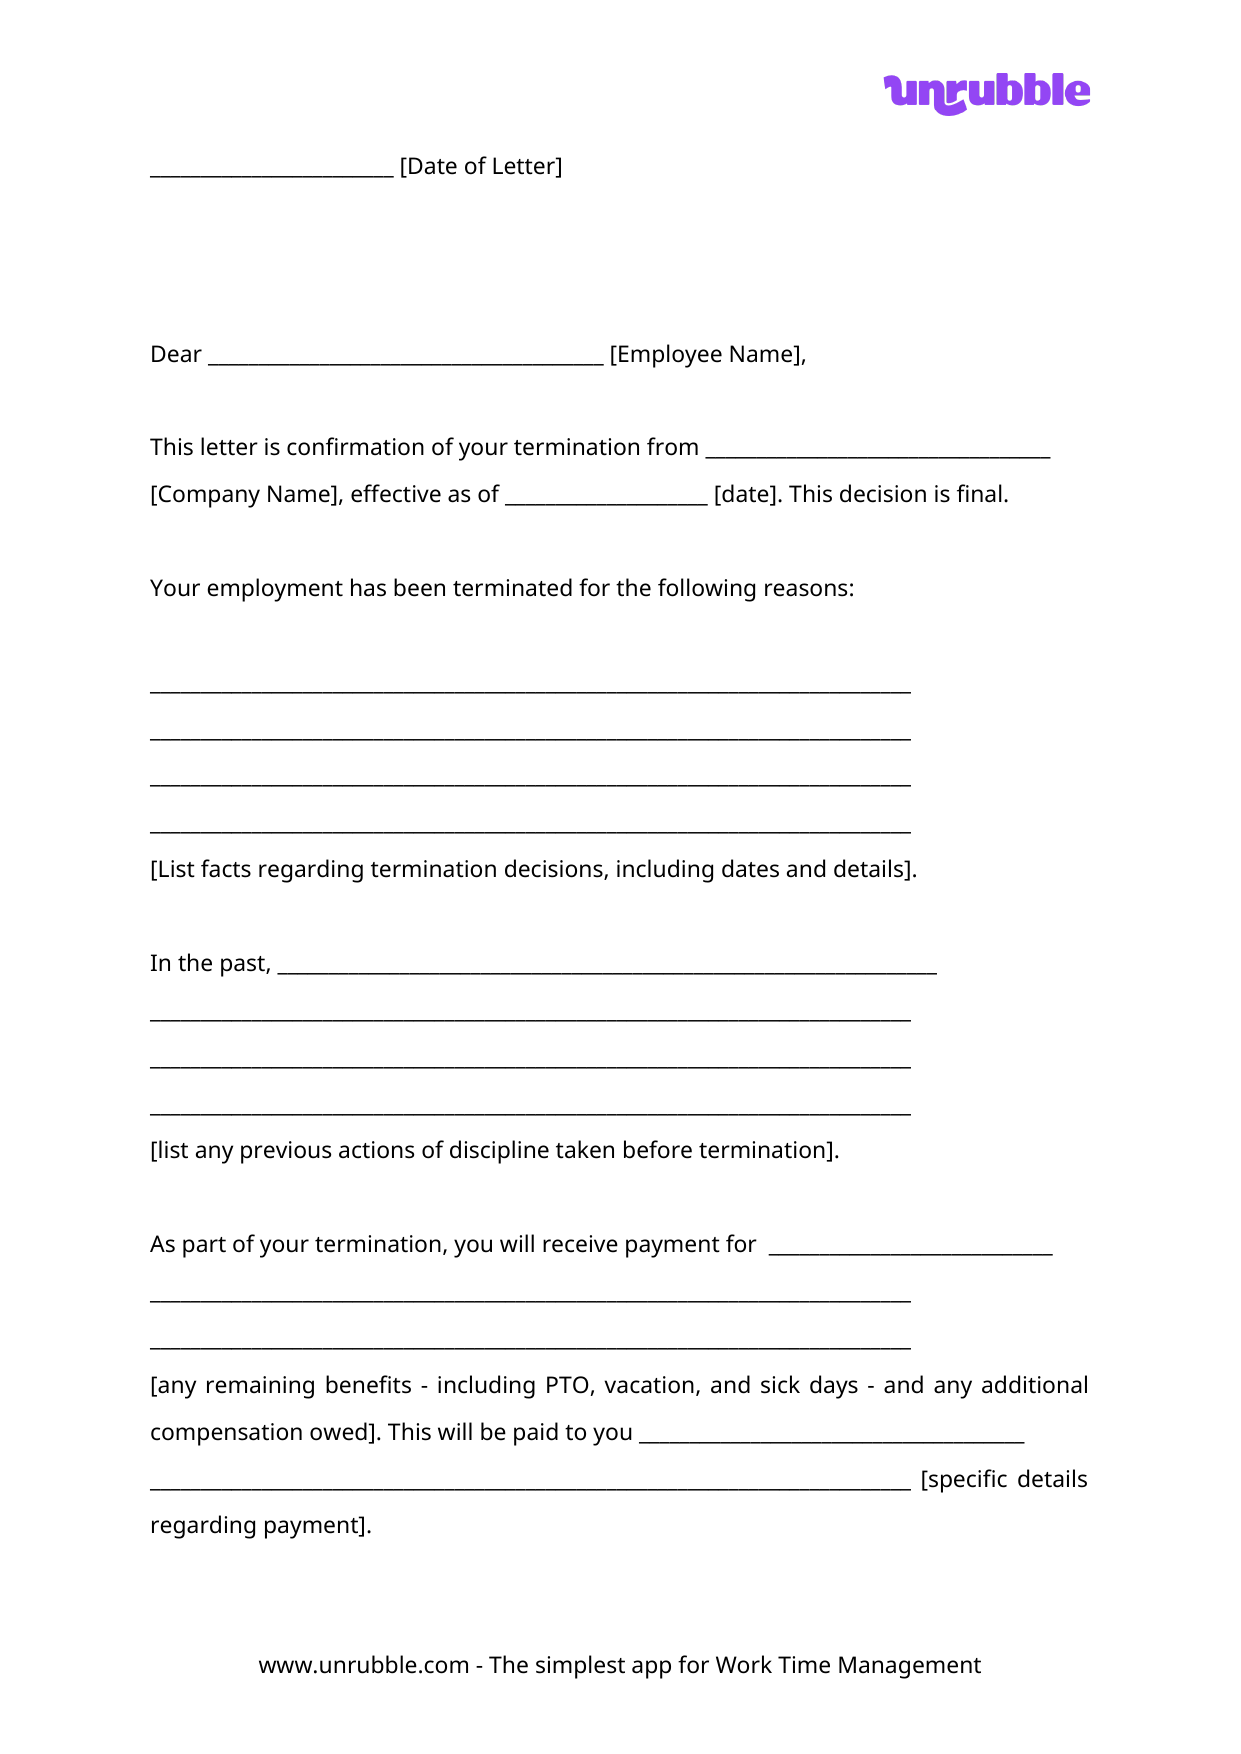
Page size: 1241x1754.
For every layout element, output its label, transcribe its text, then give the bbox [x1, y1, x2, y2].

picture [883, 73, 1091, 116]
text ___________________________________________________________________________ [150, 994, 1090, 1025]
text [list any previous actions of discipline taken before termination]. [150, 1134, 1090, 1166]
text ___________________________________________________________________________ [150, 666, 1090, 697]
text Your employment has been terminated for the following reasons: [150, 572, 1090, 603]
text ________________________ [Date of Letter] [150, 150, 1090, 181]
text [List facts regarding termination decisions, including dates and details]. [150, 853, 1090, 884]
text Dear _______________________________________ [Employee Name], [150, 337, 1090, 369]
text [Company Name], effective as of ____________________ [date]. This decision is final. [150, 478, 1090, 509]
text ___________________________________________________________________________ [150, 1041, 1090, 1072]
text ___________________________________________________________________________ [150, 806, 1090, 837]
text ___________________________________________________________________________ [150, 759, 1090, 791]
text [any remaining benefits - including PTO, vacation, and sick days - and any additional compensation owed]. This will be paid to you ______________________________________ [150, 1369, 1090, 1447]
text ___________________________________________________________________________ [specific details regarding payment]. [150, 1462, 1090, 1541]
text This letter is confirmation of your termination from __________________________________ [150, 431, 1090, 462]
text ___________________________________________________________________________ [150, 712, 1090, 744]
text In the past, _________________________________________________________________ [150, 947, 1090, 978]
text As part of your termination, you will receive payment for ____________________________ [150, 1228, 1090, 1259]
text ___________________________________________________________________________ [150, 1275, 1090, 1306]
text ___________________________________________________________________________ [150, 1087, 1090, 1119]
text ___________________________________________________________________________ [150, 1322, 1090, 1353]
